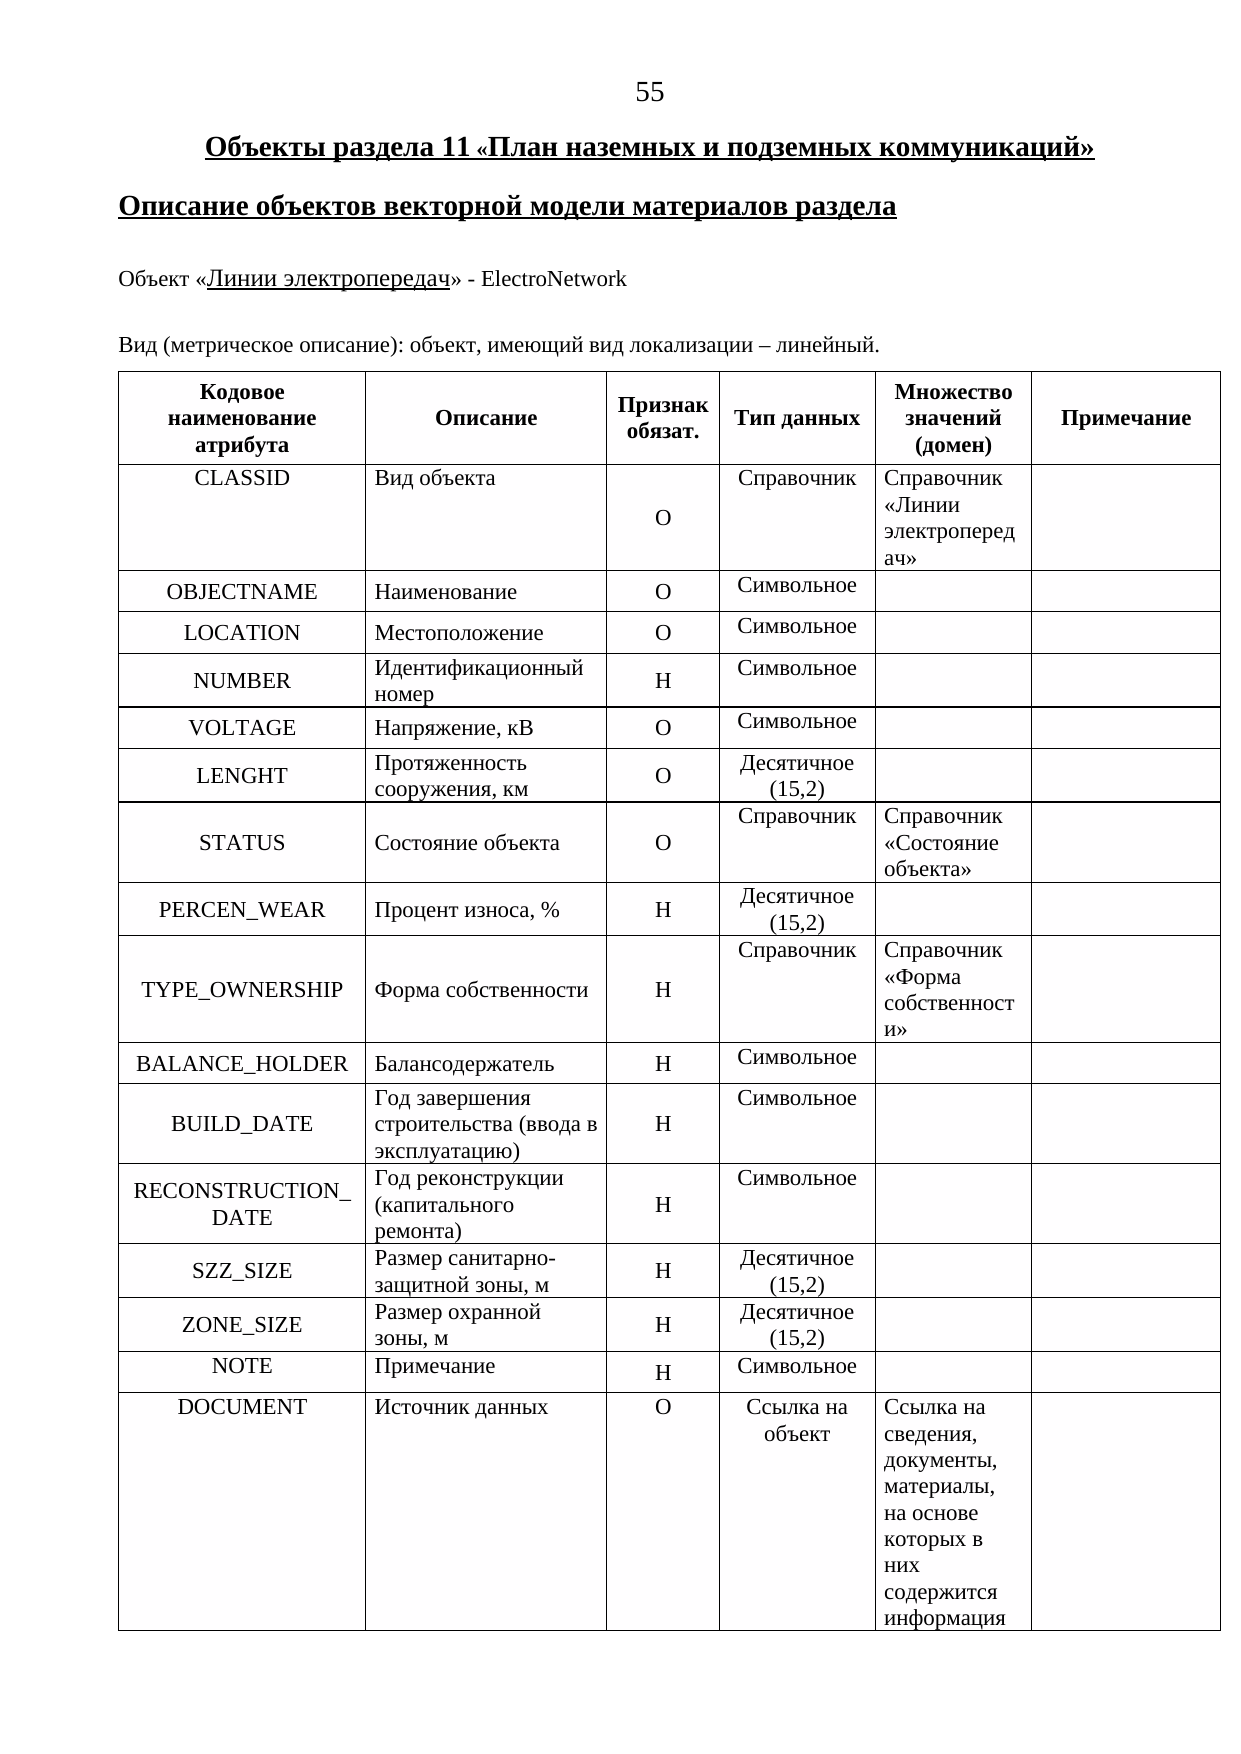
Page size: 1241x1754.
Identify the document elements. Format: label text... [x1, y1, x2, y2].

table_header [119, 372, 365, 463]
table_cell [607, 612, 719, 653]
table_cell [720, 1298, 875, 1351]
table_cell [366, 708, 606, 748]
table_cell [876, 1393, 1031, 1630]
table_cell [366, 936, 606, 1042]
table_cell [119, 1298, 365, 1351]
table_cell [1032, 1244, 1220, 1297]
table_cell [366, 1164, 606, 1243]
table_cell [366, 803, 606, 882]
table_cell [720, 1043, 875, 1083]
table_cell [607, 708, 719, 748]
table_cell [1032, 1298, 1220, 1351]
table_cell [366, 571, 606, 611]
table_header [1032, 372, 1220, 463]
text Объекты раздела 11 «План наземных и подземных коммуникаций» [118, 129, 1181, 163]
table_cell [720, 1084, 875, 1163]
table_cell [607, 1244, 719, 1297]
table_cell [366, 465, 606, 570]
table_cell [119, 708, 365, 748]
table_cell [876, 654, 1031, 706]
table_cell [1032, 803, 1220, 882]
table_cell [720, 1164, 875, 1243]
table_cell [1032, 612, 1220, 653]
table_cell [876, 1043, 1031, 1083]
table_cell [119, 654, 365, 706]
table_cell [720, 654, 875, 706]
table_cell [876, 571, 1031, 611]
text Объект «Линии электропередач» - ElectroNetwork [118, 263, 1181, 292]
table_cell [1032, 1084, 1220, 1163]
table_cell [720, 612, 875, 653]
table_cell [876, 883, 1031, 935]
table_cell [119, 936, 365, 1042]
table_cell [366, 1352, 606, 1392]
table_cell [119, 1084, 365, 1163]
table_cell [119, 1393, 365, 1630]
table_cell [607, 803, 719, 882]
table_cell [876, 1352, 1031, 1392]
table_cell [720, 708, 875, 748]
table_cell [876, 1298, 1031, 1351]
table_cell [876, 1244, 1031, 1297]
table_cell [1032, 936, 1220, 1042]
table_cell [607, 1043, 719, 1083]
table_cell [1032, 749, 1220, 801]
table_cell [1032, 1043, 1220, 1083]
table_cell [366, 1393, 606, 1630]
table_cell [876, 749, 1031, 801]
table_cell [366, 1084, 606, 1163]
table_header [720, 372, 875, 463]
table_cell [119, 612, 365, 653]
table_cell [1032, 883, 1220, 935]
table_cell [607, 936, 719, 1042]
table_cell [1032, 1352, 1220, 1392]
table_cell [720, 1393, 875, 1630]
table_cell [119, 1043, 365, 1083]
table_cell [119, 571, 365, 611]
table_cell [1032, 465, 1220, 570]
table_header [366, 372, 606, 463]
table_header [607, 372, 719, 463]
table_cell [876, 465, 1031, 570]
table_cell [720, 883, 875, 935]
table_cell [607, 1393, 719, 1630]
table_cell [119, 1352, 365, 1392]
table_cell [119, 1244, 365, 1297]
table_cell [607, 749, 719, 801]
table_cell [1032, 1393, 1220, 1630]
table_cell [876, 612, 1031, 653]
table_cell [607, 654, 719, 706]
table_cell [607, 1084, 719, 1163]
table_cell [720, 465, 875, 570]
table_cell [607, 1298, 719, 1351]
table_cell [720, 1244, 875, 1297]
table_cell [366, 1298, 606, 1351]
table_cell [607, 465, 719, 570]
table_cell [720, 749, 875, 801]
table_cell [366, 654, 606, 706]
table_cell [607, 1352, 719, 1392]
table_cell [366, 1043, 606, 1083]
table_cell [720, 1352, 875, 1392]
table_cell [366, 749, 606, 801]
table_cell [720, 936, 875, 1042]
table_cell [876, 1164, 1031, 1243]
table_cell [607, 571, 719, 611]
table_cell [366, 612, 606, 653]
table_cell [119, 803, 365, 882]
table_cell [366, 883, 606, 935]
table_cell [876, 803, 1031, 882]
text Описание объектов векторной модели материалов раздела [118, 188, 1181, 221]
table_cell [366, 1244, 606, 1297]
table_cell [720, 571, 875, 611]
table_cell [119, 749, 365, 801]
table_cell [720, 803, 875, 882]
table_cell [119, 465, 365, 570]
text Вид (метрическое описание): объект, имеющий вид локализации – линейный. [118, 331, 1181, 358]
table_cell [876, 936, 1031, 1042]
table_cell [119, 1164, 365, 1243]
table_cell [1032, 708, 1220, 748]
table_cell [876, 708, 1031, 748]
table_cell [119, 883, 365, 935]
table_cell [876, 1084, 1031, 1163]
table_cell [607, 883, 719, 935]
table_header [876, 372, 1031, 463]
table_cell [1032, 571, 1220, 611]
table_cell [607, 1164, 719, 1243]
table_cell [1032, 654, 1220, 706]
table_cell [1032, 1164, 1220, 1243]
